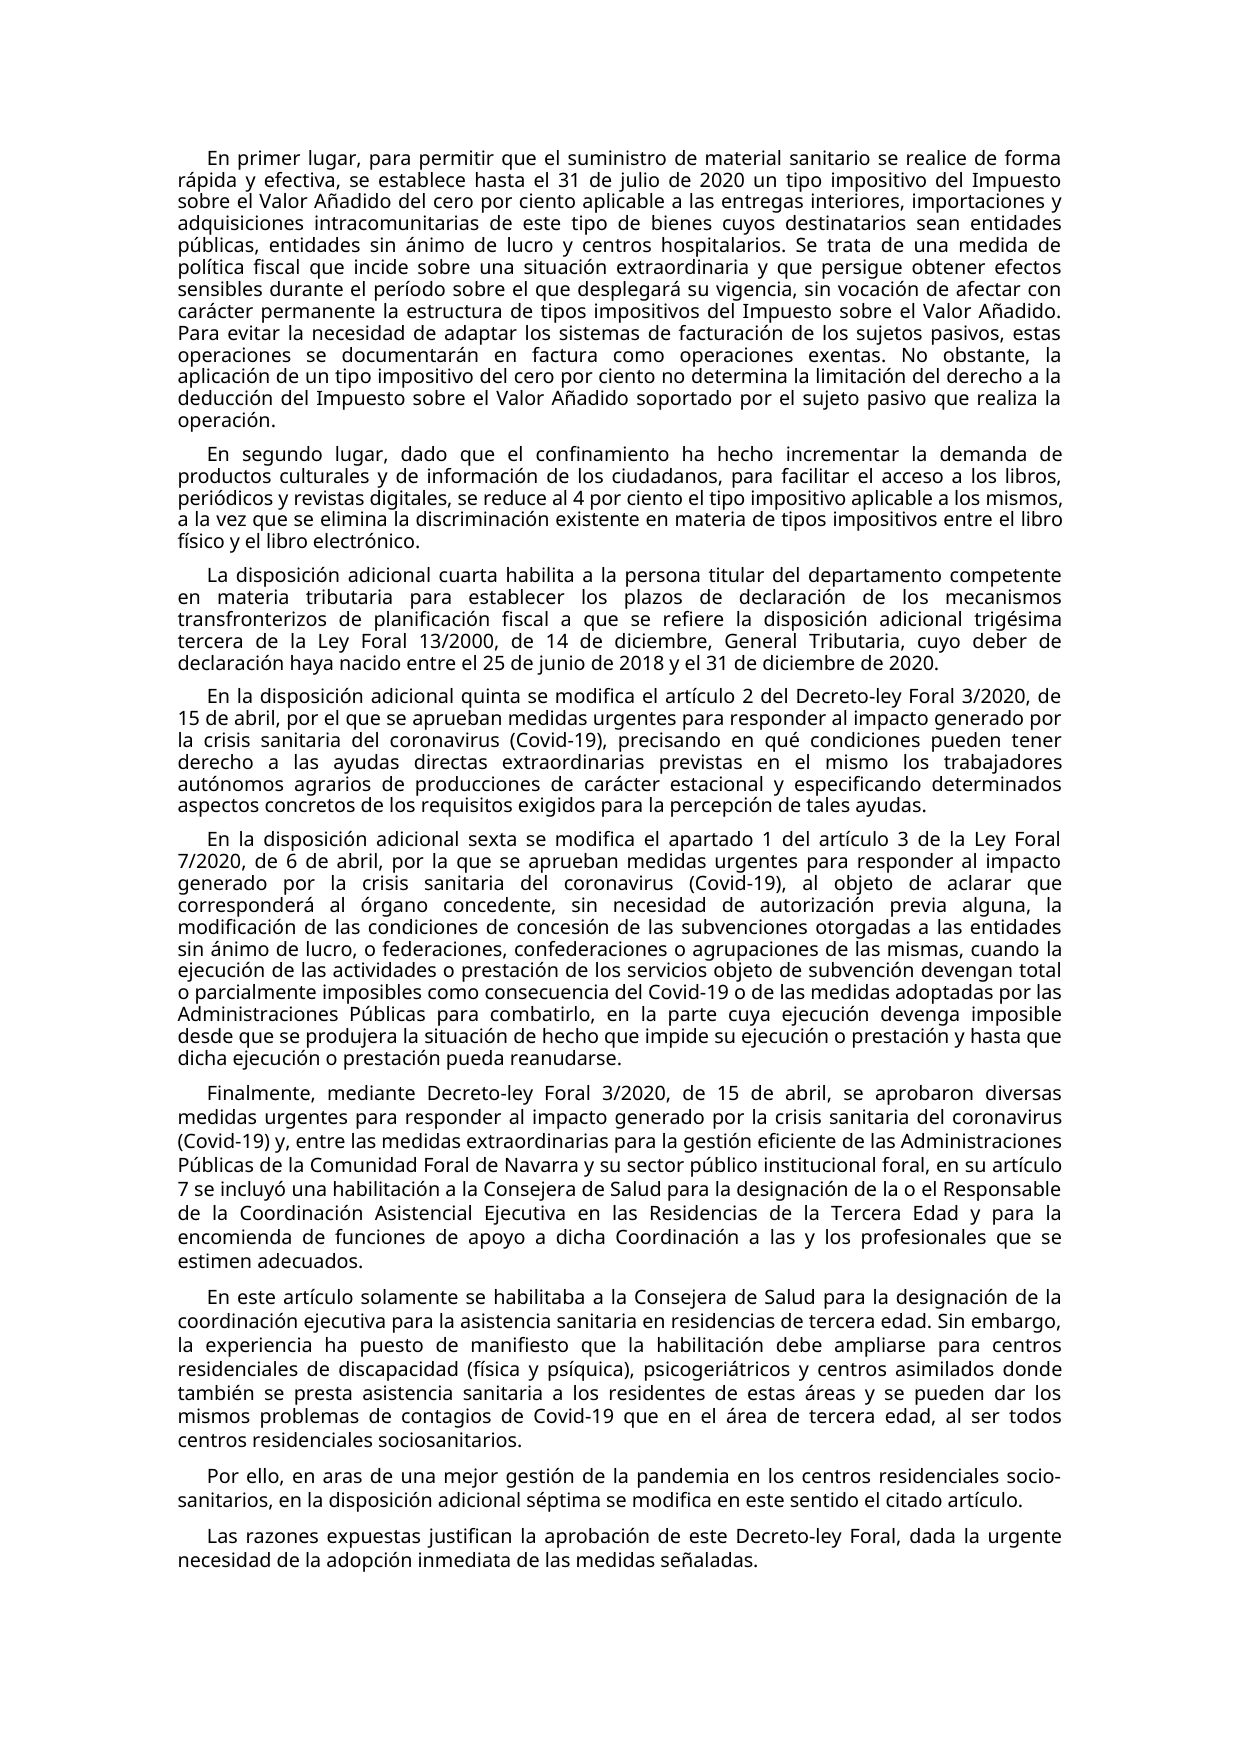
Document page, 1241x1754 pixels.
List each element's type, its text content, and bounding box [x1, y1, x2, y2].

text Finalmente, mediante Decreto-ley Foral 3/2020, de 15 de abril, se aprobaron diversas medidas urgentes para responder al impacto generado por la crisis sanitaria del coronavirus (Covid-19) y, entre las medidas extraordinarias para la gestión eficiente de las Administraciones Públicas de la Comunidad Foral de Navarra y su sector público institucional foral, en su artículo 7 se incluyó una habilitación a la Consejera de Salud para la designación de la o el Responsable de la Coordinación Asistencial Ejecutiva en las Residencias de la Tercera Edad y para la encomienda de funciones de apoyo a dicha Coordinación a las y los profesionales que se estimen adecuados. [177, 1081, 1063, 1273]
text En primer lugar, para permitir que el suministro de material sanitario se realice de forma rápida y efectiva, se establece hasta el 31 de julio de 2020 un tipo impositivo del Impuesto sobre el Valor Añadido del cero por ciento aplicable a las entregas interiores, importaciones y adquisiciones intracomunitarias de este tipo de bienes cuyos destinatarios sean entidades públicas, entidades sin ánimo de lucro y centros hospitalarios. Se trata de una medida de política fiscal que incide sobre una situación extraordinaria y que persigue obtener efectos sensibles durante el período sobre el que desplegará su vigencia, sin vocación de afectar con carácter permanente la estructura de tipos impositivos del Impuesto sobre el Valor Añadido. Para evitar la necesidad de adaptar los sistemas de facturación de los sujetos pasivos, estas operaciones se documentarán en factura como operaciones exentas. No obstante, la aplicación de un tipo impositivo del cero por ciento no determina la limitación del derecho a la deducción del Impuesto sobre el Valor Añadido soportado por el sujeto pasivo que realiza la operación. [177, 148, 1063, 432]
text En la disposición adicional sexta se modifica el apartado 1 del artículo 3 de la Ley Foral 7/2020, de 6 de abril, por la que se aprueban medidas urgentes para responder al impacto generado por la crisis sanitaria del coronavirus (Covid-19), al objeto de aclarar que corresponderá al órgano concedente, sin necesidad de autorización previa alguna, la modificación de las condiciones de concesión de las subvenciones otorgadas a las entidades sin ánimo de lucro, o federaciones, confederaciones o agrupaciones de las mismas, cuando la ejecución de las actividades o prestación de los servicios objeto de subvención devengan total o parcialmente imposibles como consecuencia del Covid-19 o de las medidas adoptadas por las Administraciones Públicas para combatirlo, en la parte cuya ejecución devenga imposible desde que se produjera la situación de hecho que impide su ejecución o prestación y hasta que dicha ejecución o prestación pueda reanudarse. [177, 829, 1063, 1070]
text Las razones expuestas justifican la aprobación de este Decreto-ley Foral, dada la urgente necesidad de la adopción inmediata de las medidas señaladas. [177, 1524, 1063, 1572]
text En este artículo solamente se habilitaba a la Consejera de Salud para la designación de la coordinación ejecutiva para la asistencia sanitaria en residencias de tercera edad. Sin embargo, la experiencia ha puesto de manifiesto que la habilitación debe ampliarse para centros residenciales de discapacidad (física y psíquica), psicogeriátricos y centros asimilados donde también se presta asistencia sanitaria a los residentes de estas áreas y se pueden dar los mismos problemas de contagios de Covid-19 que en el área de tercera edad, al ser todos centros residenciales sociosanitarios. [177, 1285, 1063, 1453]
text La disposición adicional cuarta habilita a la persona titular del departamento competente en materia tributaria para establecer los plazos de declaración de los mecanismos transfronterizos de planificación fiscal a que se refiere la disposición adicional trigésima tercera de la Ley Foral 13/2000, de 14 de diciembre, General Tributaria, cuyo deber de declaración haya nacido entre el 25 de junio de 2018 y el 31 de diciembre de 2020. [177, 565, 1063, 674]
text En segundo lugar, dado que el confinamiento ha hecho incrementar la demanda de productos culturales y de información de los ciudadanos, para facilitar el acceso a los libros, periódicos y revistas digitales, se reduce al 4 por ciento el tipo impositivo aplicable a los mismos, a la vez que se elimina la discriminación existente en materia de tipos impositivos entre el libro físico y el libro electrónico. [177, 444, 1063, 553]
text Por ello, en aras de una mejor gestión de la pandemia en los centros residenciales socio-sanitarios, en la disposición adicional séptima se modifica en este sentido el citado artículo. [177, 1464, 1063, 1512]
text En la disposición adicional quinta se modifica el artículo 2 del Decreto-ley Foral 3/2020, de 15 de abril, por el que se aprueban medidas urgentes para responder al impacto generado por la crisis sanitaria del coronavirus (Covid-19), precisando en qué condiciones pueden tener derecho a las ayudas directas extraordinarias previstas en el mismo los trabajadores autónomos agrarios de producciones de carácter estacional y especificando determinados aspectos concretos de los requisitos exigidos para la percepción de tales ayudas. [177, 686, 1063, 817]
